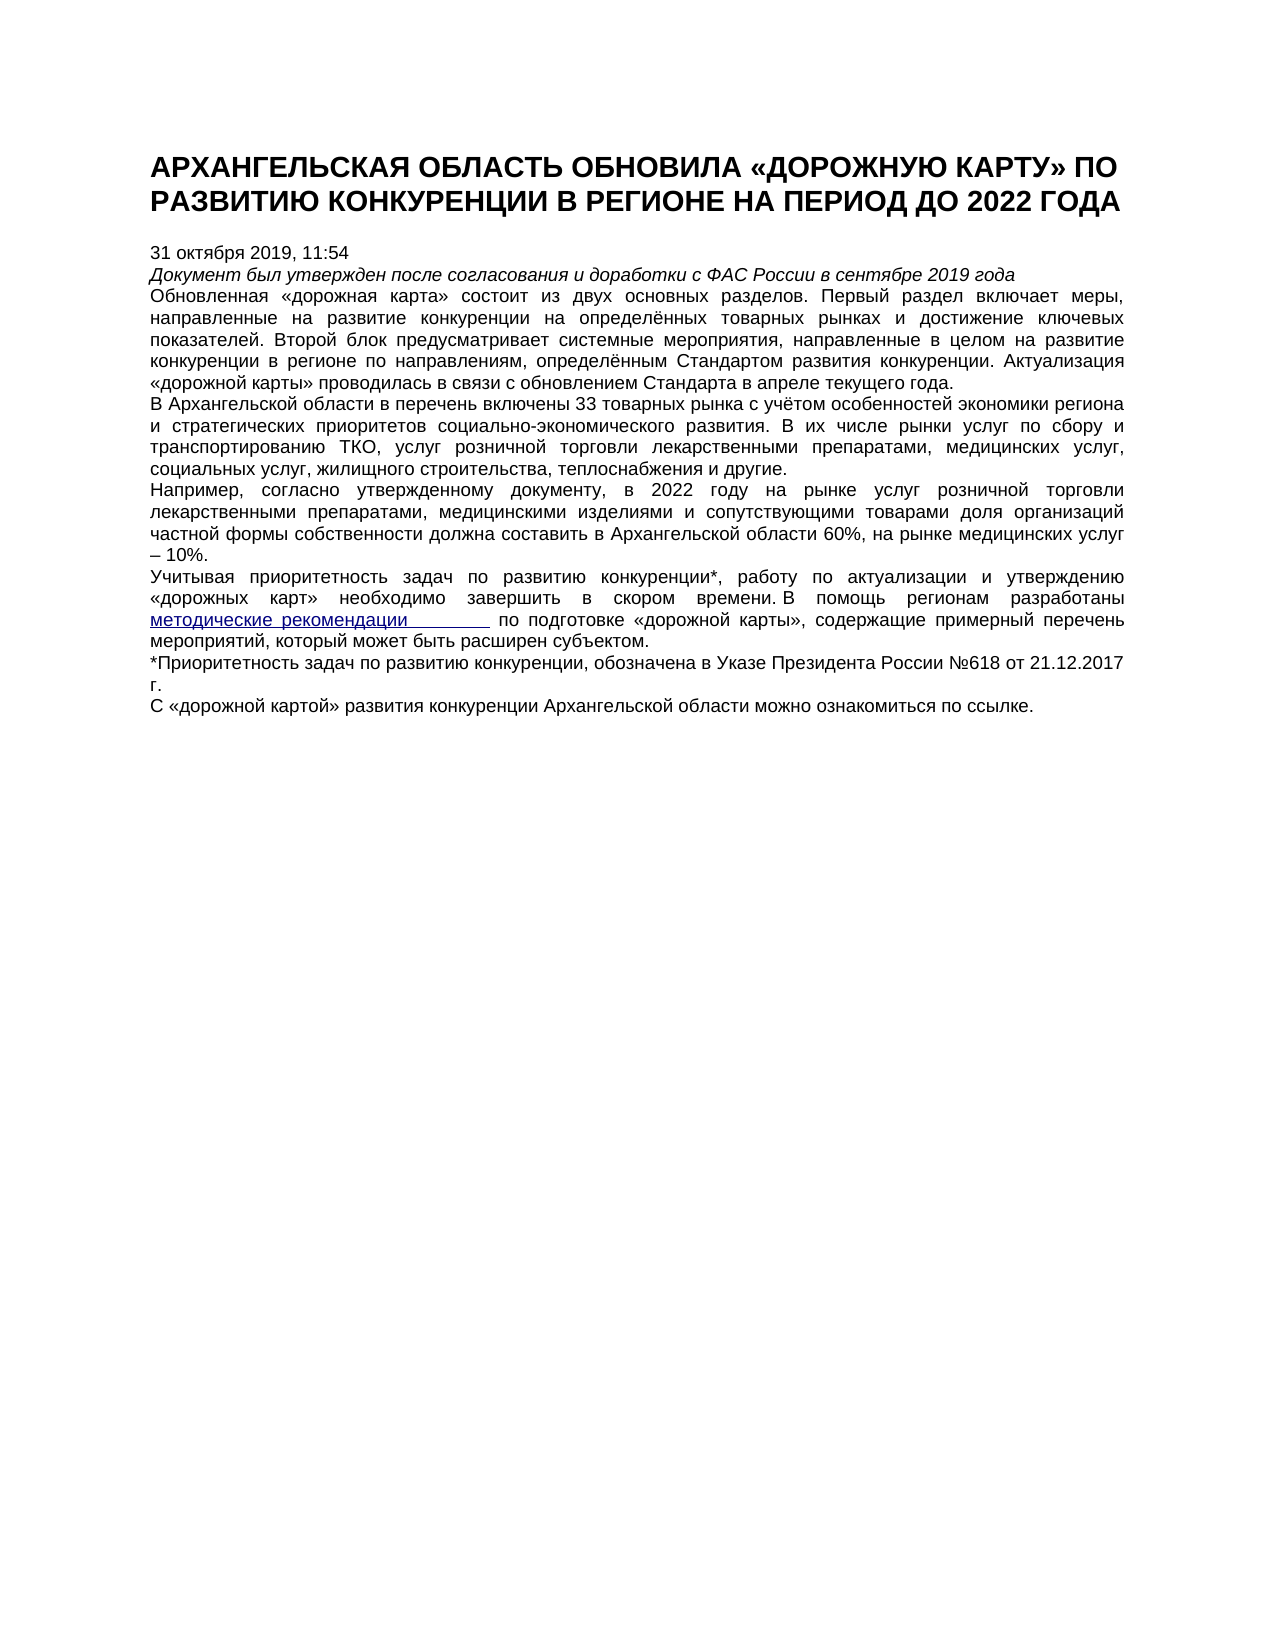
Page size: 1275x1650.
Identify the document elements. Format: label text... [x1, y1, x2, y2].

text Учитывая приоритетность задач по развитию конкуренции*, работу по актуализации и утверждению «дорожных карт» необходимо завершить в скором времени. В помощь регионам разработаны методические рекомендации по подготовке «дорожной карты», содержащие примерный перечень мероприятий, который может быть расширен субъектом. [150, 566, 1125, 652]
subtitle Архангельская область обновила «дорожную карту» по развитию конкуренции в регионе на период до 2022 года [150, 150, 1125, 217]
text Обновленная «дорожная карта» состоит из двух основных разделов. Первый раздел включает меры, направленные на развитие конкуренции на определённых товарных рынках и достижение ключевых показателей. Второй блок предусматривает системные мероприятия, направленные в целом на развитие конкуренции в регионе по направлениям, определённым Стандартом развития конкуренции. Актуализация «дорожной карты» проводилась в связи с обновлением Стандарта в апреле текущего года. [150, 285, 1125, 393]
text 31 октября 2019, 11:54 [150, 242, 1125, 264]
text В Архангельской области в перечень включены 33 товарных рынка с учётом особенностей экономики региона и стратегических приоритетов социально-экономического развития. В их числе рынки услуг по сбору и транспортированию ТКО, услуг розничной торговли лекарственными препаратами, медицинских услуг, социальных услуг, жилищного строительства, теплоснабжения и другие. [150, 393, 1125, 479]
text Документ был утвержден после согласования и доработки с ФАС России в сентябре 2019 года [150, 264, 1125, 285]
text *Приоритетность задач по развитию конкуренции, обозначена в Указе Президента России №618 от 21.12.2017 г. [150, 652, 1125, 695]
text С «дорожной картой» развития конкуренции Архангельской области можно ознакомиться по ссылке. [150, 695, 1125, 716]
text Например, согласно утвержденному документу, в 2022 году на рынке услуг розничной торговли лекарственными препаратами, медицинскими изделиями и сопутствующими товарами доля организаций частной формы собственности должна составить в Архангельской области 60%, на рынке медицинских услуг – 10%. [150, 479, 1125, 566]
